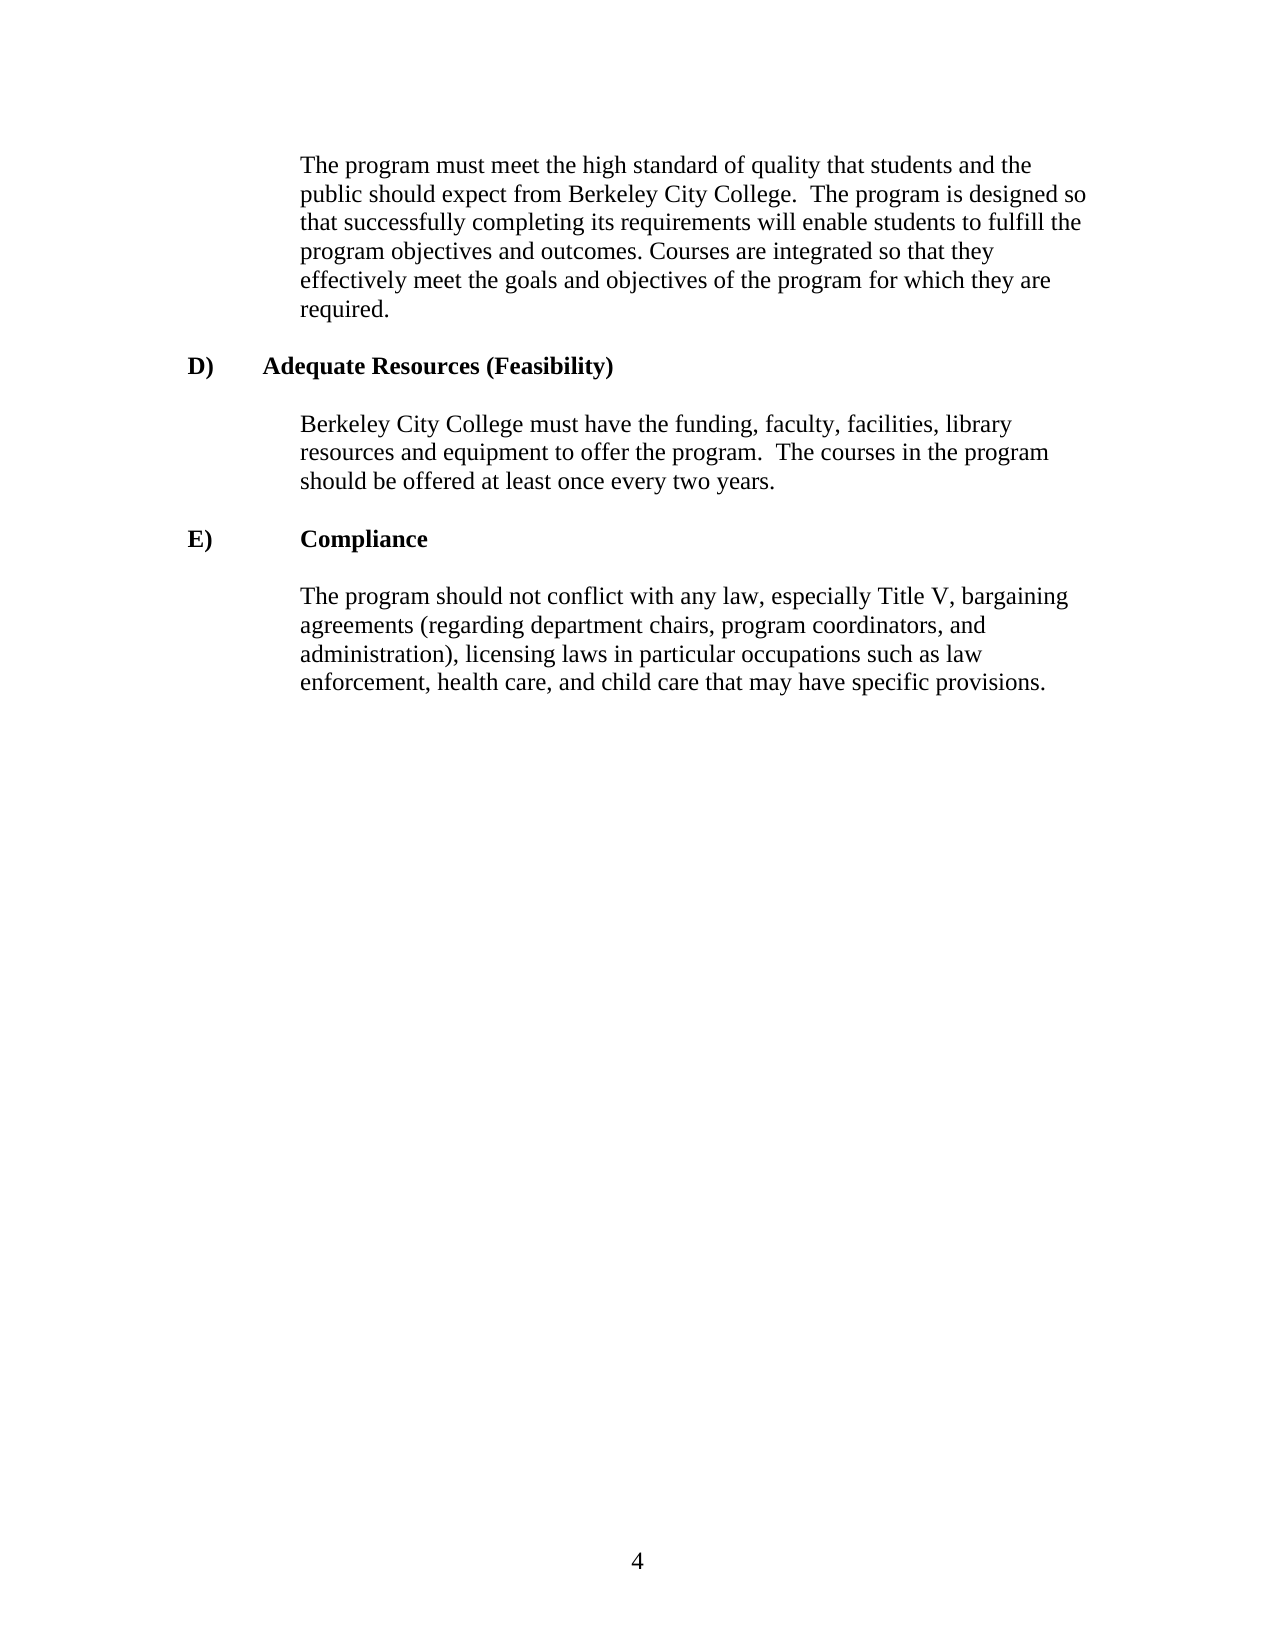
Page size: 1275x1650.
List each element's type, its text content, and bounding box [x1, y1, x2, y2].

text D) Adequate Resources (Feasibility) [187, 351, 1087, 380]
text E) Compliance [187, 524, 1087, 552]
text The program must meet the high standard of quality that students and the public should expect from Berkeley City College. The program is designed so that successfully completing its requirements will enable students to fulfill the program objectives and outcomes. Courses are integrated so that they effectively meet the goals and objectives of the program for which they are required. [300, 150, 1087, 322]
text The program should not conflict with any law, especially Title V, bargaining agreements (regarding department chairs, program coordinators, and administration), licensing laws in particular occupations such as law enforcement, health care, and child care that may have specific provisions. [300, 581, 1087, 696]
text Berkeley City College must have the funding, faculty, facilities, library resources and equipment to offer the program. The courses in the program should be offered at least once every two years. [300, 409, 1087, 495]
